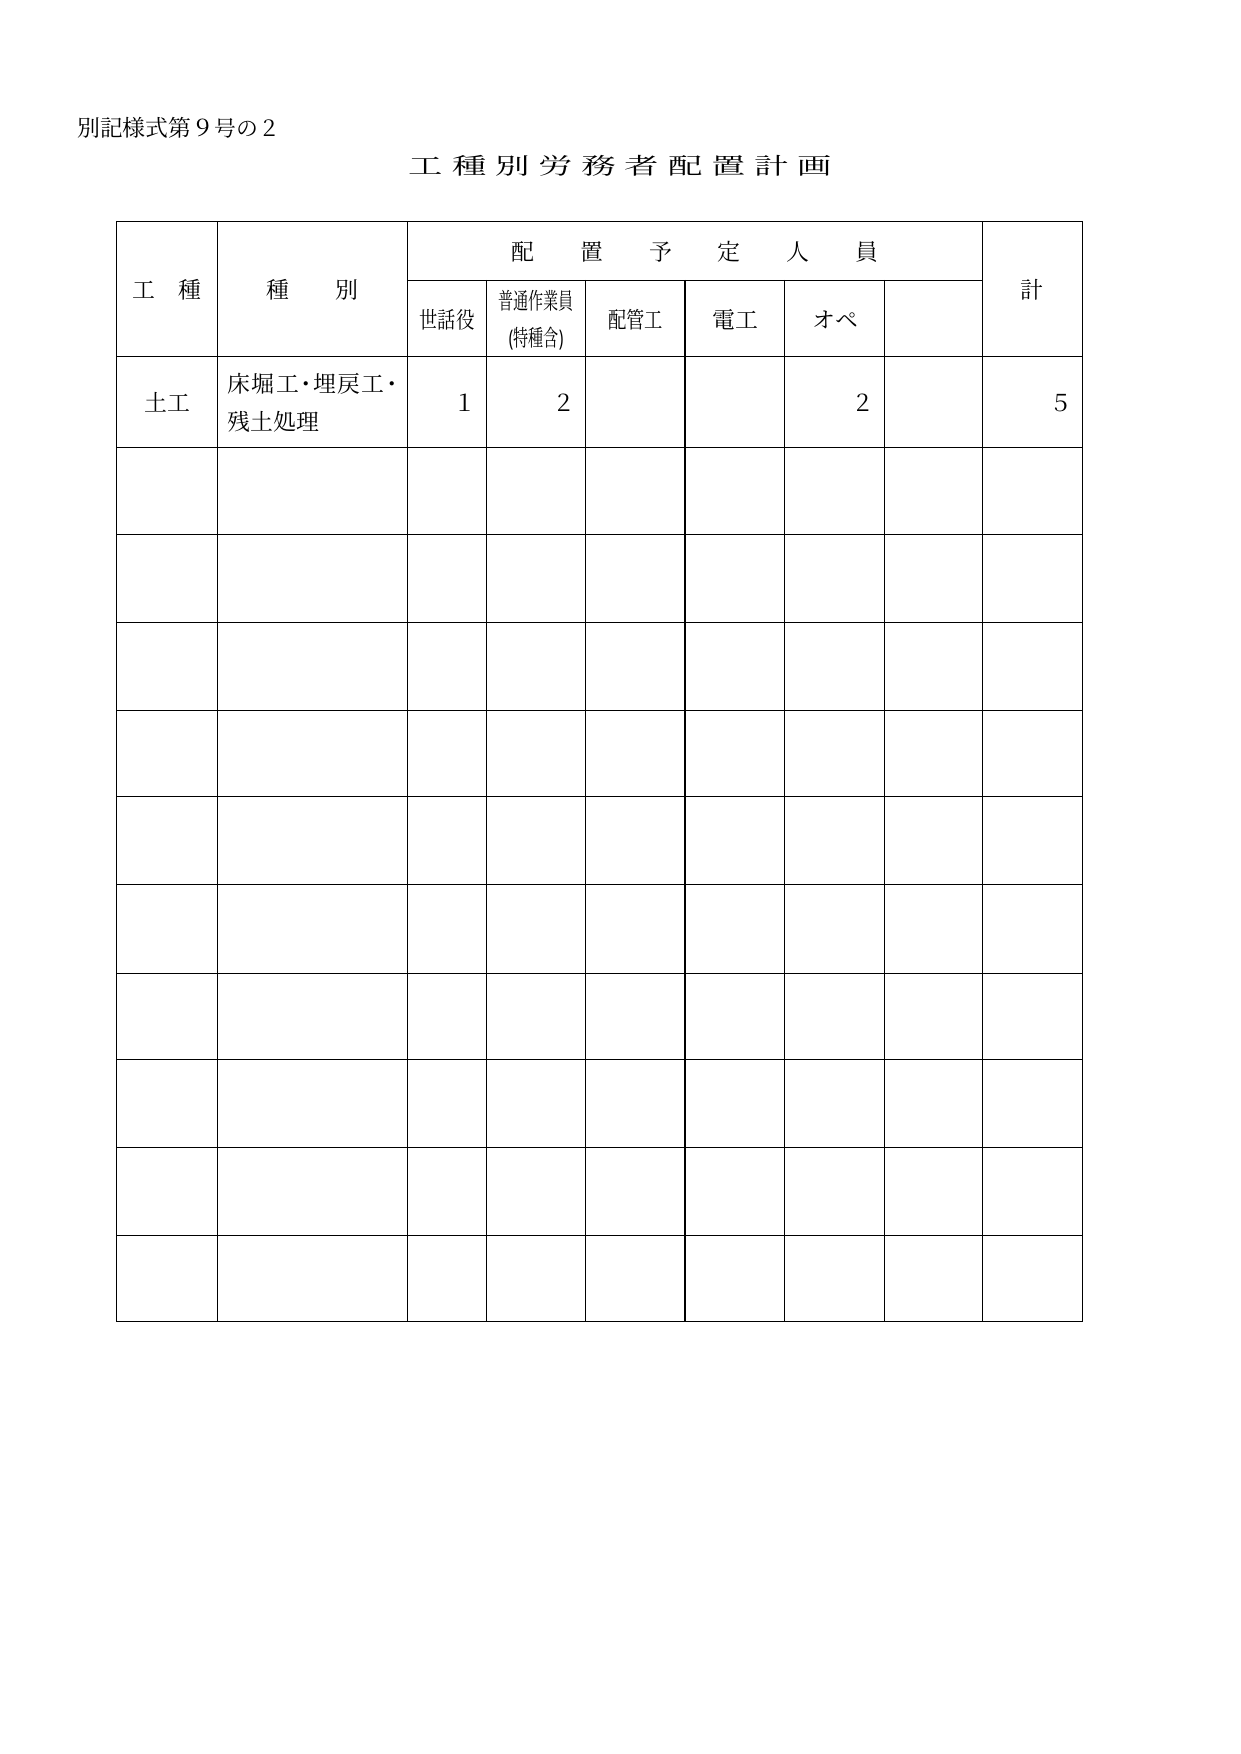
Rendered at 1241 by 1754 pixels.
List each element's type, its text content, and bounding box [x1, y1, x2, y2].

table_cell [487, 711, 585, 796]
table_cell [983, 535, 1082, 622]
table_cell 普通作業員(特種含) [487, 281, 585, 356]
table_cell [487, 535, 585, 622]
table_cell [785, 885, 884, 972]
table_cell [117, 623, 217, 710]
table_cell ２ [785, 357, 884, 447]
table_cell [586, 711, 684, 796]
table_cell 世話役 [408, 281, 486, 356]
table_cell １ [408, 357, 486, 447]
table_cell [785, 974, 884, 1059]
table_cell [983, 623, 1082, 710]
table_cell [218, 1060, 407, 1147]
table_cell [983, 448, 1082, 534]
table_cell [586, 357, 684, 447]
table_cell [785, 448, 884, 534]
table_cell [408, 885, 486, 972]
table_cell [117, 1060, 217, 1147]
table_cell [885, 535, 982, 622]
table_cell [785, 711, 884, 796]
table_cell 配管工 [586, 281, 684, 356]
table_cell [686, 1148, 784, 1235]
table_cell [885, 885, 982, 972]
table_cell [218, 535, 407, 622]
table_cell [586, 1148, 684, 1235]
table_cell [686, 1060, 784, 1147]
table_cell [885, 623, 982, 710]
table_cell [408, 1148, 486, 1235]
table_cell ２ [487, 357, 585, 447]
table_cell [408, 448, 486, 534]
table_cell [686, 797, 784, 884]
table_cell [117, 974, 217, 1059]
table_cell [586, 797, 684, 884]
table_cell [686, 623, 784, 710]
table_cell [686, 711, 784, 796]
table_header 工 種 [117, 222, 217, 356]
table_cell [686, 1236, 784, 1321]
table_cell [218, 623, 407, 710]
table_cell [487, 885, 585, 972]
table_cell [785, 535, 884, 622]
table_cell [686, 885, 784, 972]
table_cell [586, 623, 684, 710]
table_cell 電工 [686, 281, 784, 356]
table_cell [686, 448, 784, 534]
text 工 種 別 労 務 者 配 置 計 画 [77, 146, 1163, 183]
table_cell [218, 974, 407, 1059]
table_cell [117, 448, 217, 534]
table_cell [885, 281, 982, 356]
table_cell [408, 974, 486, 1059]
table_cell [586, 448, 684, 534]
table_cell [117, 885, 217, 972]
table_cell [885, 357, 982, 447]
table_cell [983, 885, 1082, 972]
table_cell [487, 623, 585, 710]
table_cell [785, 797, 884, 884]
table_cell [983, 797, 1082, 884]
table_cell [487, 1148, 585, 1235]
table_cell [487, 1236, 585, 1321]
table_cell [408, 797, 486, 884]
table_cell [487, 974, 585, 1059]
table_cell [686, 974, 784, 1059]
table_cell [586, 885, 684, 972]
table_cell [785, 1148, 884, 1235]
table_cell [885, 448, 982, 534]
table_cell [117, 1148, 217, 1235]
table_cell [218, 1148, 407, 1235]
table_cell [408, 623, 486, 710]
table_cell [408, 1060, 486, 1147]
table_cell [218, 885, 407, 972]
table_cell [218, 1236, 407, 1321]
table_cell [885, 974, 982, 1059]
table_cell [218, 797, 407, 884]
table_cell [983, 711, 1082, 796]
table_cell [785, 1060, 884, 1147]
table_cell [785, 623, 884, 710]
table_cell [487, 448, 585, 534]
table_cell [408, 535, 486, 622]
table_cell [218, 448, 407, 534]
table_cell 床堀工･埋戻工･残土処理 [218, 357, 407, 447]
table_cell [218, 711, 407, 796]
table_cell [885, 711, 982, 796]
table_cell ５ [983, 357, 1082, 447]
table_cell [117, 711, 217, 796]
table_cell [487, 797, 585, 884]
table_cell [117, 1236, 217, 1321]
table_cell [408, 711, 486, 796]
table_cell [983, 974, 1082, 1059]
table_cell [117, 797, 217, 884]
table_cell [885, 797, 982, 884]
table_cell [686, 535, 784, 622]
table_cell [885, 1236, 982, 1321]
text 別記様式第９号の２ [77, 108, 1163, 146]
table_cell [117, 535, 217, 622]
table_cell [785, 1236, 884, 1321]
table_cell [983, 1060, 1082, 1147]
table_cell [586, 974, 684, 1059]
table_cell [586, 1236, 684, 1321]
table_cell [487, 1060, 585, 1147]
table_cell [983, 1236, 1082, 1321]
table_cell [885, 1060, 982, 1147]
table_cell 土工 [117, 357, 217, 447]
table_header 配 置 予 定 人 員 [408, 222, 982, 280]
table_cell [686, 357, 784, 447]
table_header 計 [983, 222, 1082, 356]
table_cell オペ [785, 281, 884, 356]
table_header 種 別 [218, 222, 407, 356]
table_cell [586, 1060, 684, 1147]
table_cell [408, 1236, 486, 1321]
table_cell [983, 1148, 1082, 1235]
table_cell [586, 535, 684, 622]
table_cell [885, 1148, 982, 1235]
